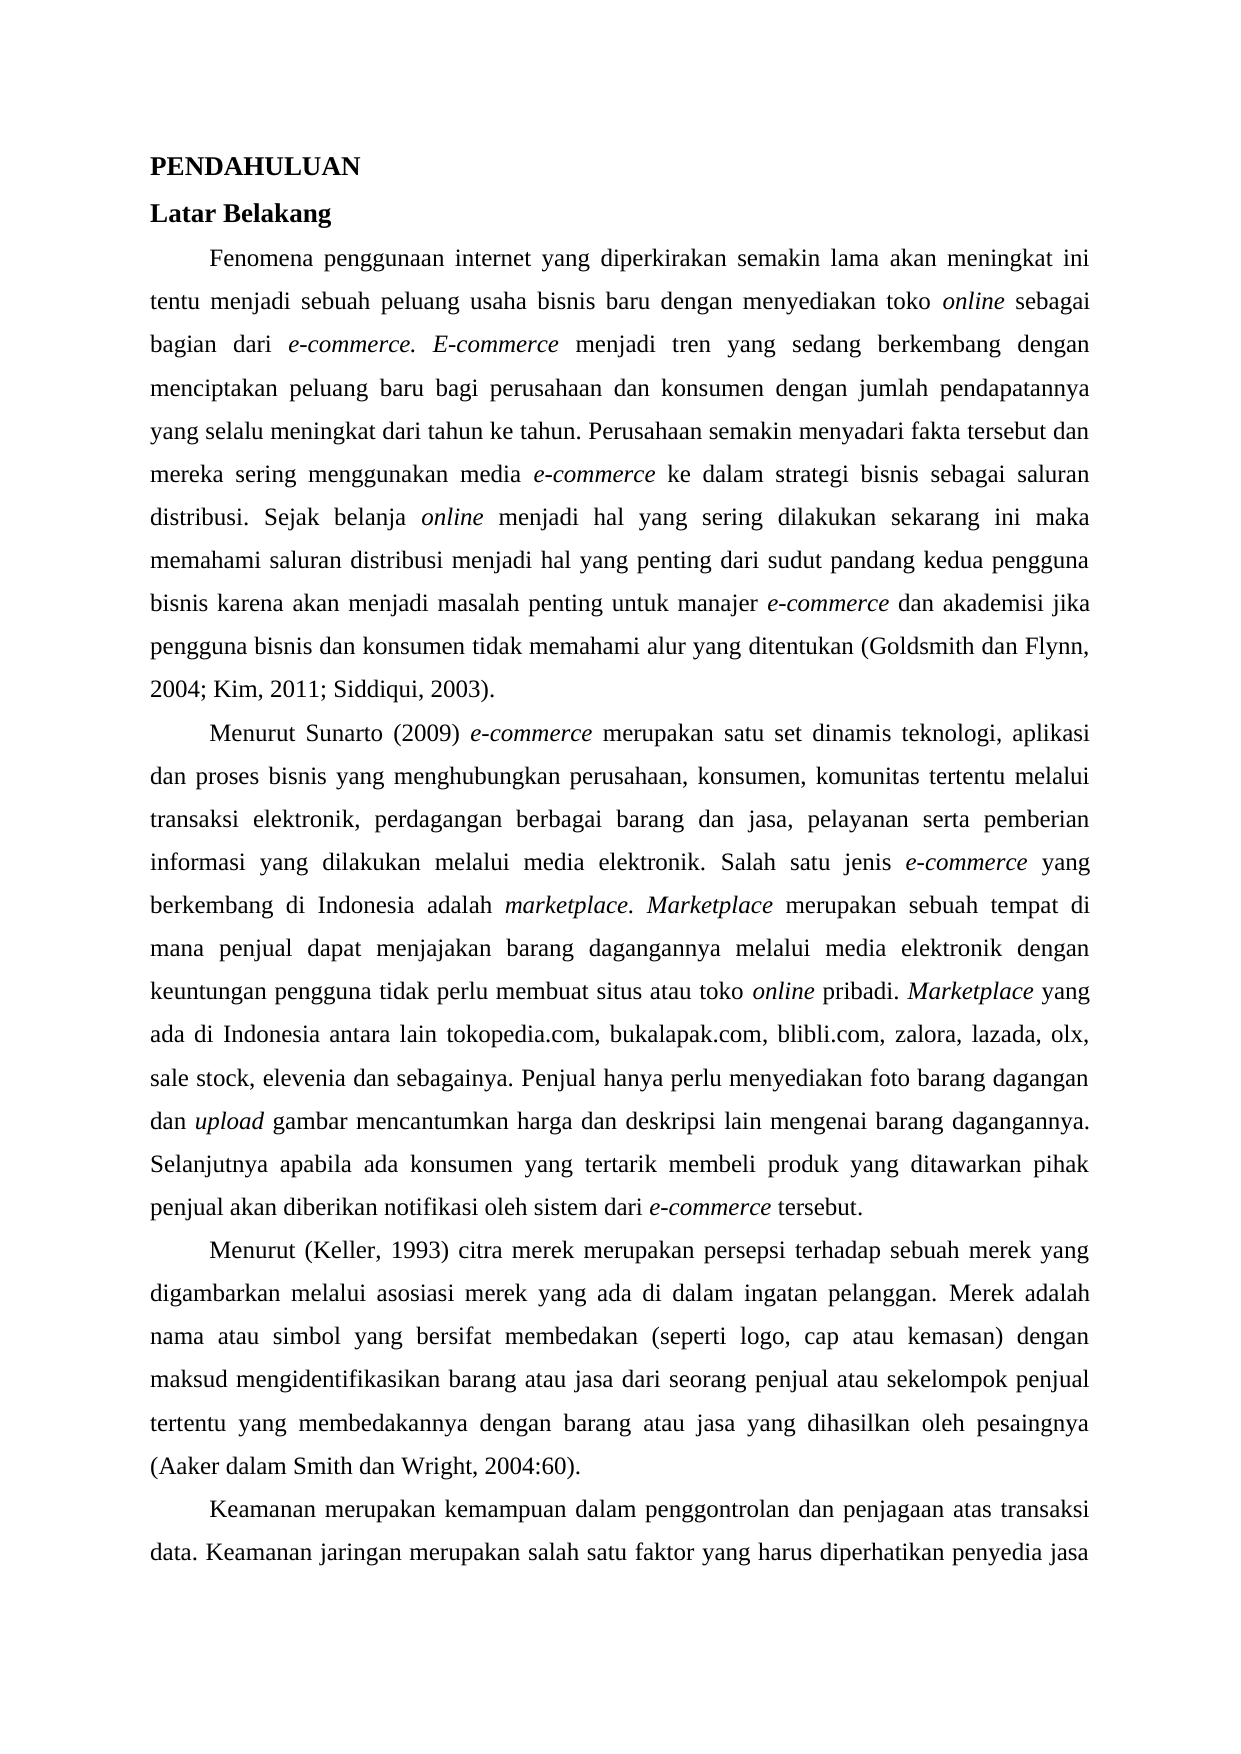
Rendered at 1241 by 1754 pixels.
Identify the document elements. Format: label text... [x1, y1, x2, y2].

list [150, 1494, 1090, 1566]
list Menurut Sunarto (2009) e-commerce merupakan satu set dinamis teknologi, aplikasi dan proses bisnis yang menghubungkan perusahaan, konsumen, komunitas tertentu melalui transaksi elektronik, perdagangan berbagai barang dan jasa, pelayanan serta pemberian informasi yang dilakukan melalui media elektronik. Salah satu jenis e-commerce yang berkembang di Indonesia adalah marketplace. Marketplace merupakan sebuah tempat di mana penjual dapat menjajakan barang dagangannya melalui media elektronik dengan keuntungan pengguna tidak perlu membuat situs atau toko online pribadi. Marketplace yang ada di Indonesia antara lain tokopedia.com, bukalapak.com, blibli.com, zalora, lazada, olx, sale stock, elevenia dan sebagainya. Penjual hanya perlu menyediakan foto barang dagangan dan upload gambar mencantumkan harga dan deskripsi lain mengenai barang dagangannya. Selanjutnya apabila ada konsumen yang tertarik membeli produk yang ditawarkan pihak penjual akan diberikan notifikasi oleh sistem dari e-commerce tersebut. [150, 718, 1090, 1221]
list Menurut (Keller, 1993) citra merek merupakan persepsi terhadap sebuah merek yang digambarkan melalui asosiasi merek yang ada di dalam ingatan pelanggan. Merek adalah nama atau simbol yang bersifat membedakan (seperti logo, cap atau kemasan) dengan maksud mengidentifikasikan barang atau jasa dari seorang penjual atau sekelompok penjual tertentu yang membedakannya dengan barang atau jasa yang dihasilkan oleh pesaingnya (Aaker dalam Smith dan Wright, 2004:60). [150, 1235, 1090, 1479]
text Latar Belakang [150, 197, 1090, 228]
text PENDAHULUAN [150, 150, 1090, 181]
list Fenomena penggunaan internet yang diperkirakan semakin lama akan meningkat ini tentu menjadi sebuah peluang usaha bisnis baru dengan menyediakan toko online sebagai bagian dari e-commerce. E-commerce menjadi tren yang sedang berkembang dengan menciptakan peluang baru bagi perusahaan dan konsumen dengan jumlah pendapatannya yang selalu meningkat dari tahun ke tahun. Perusahaan semakin menyadari fakta tersebut dan mereka sering menggunakan media e-commerce ke dalam strategi bisnis sebagai saluran distribusi. Sejak belanja online menjadi hal yang sering dilakukan sekarang ini maka memahami saluran distribusi menjadi hal yang penting dari sudut pandang kedua pengguna bisnis karena akan menjadi masalah penting untuk manajer e-commerce dan akademisi jika pengguna bisnis dan konsumen tidak memahami alur yang ditentukan (Goldsmith dan Flynn, 2004; Kim, 2011; Siddiqui, 2003). [150, 243, 1090, 703]
